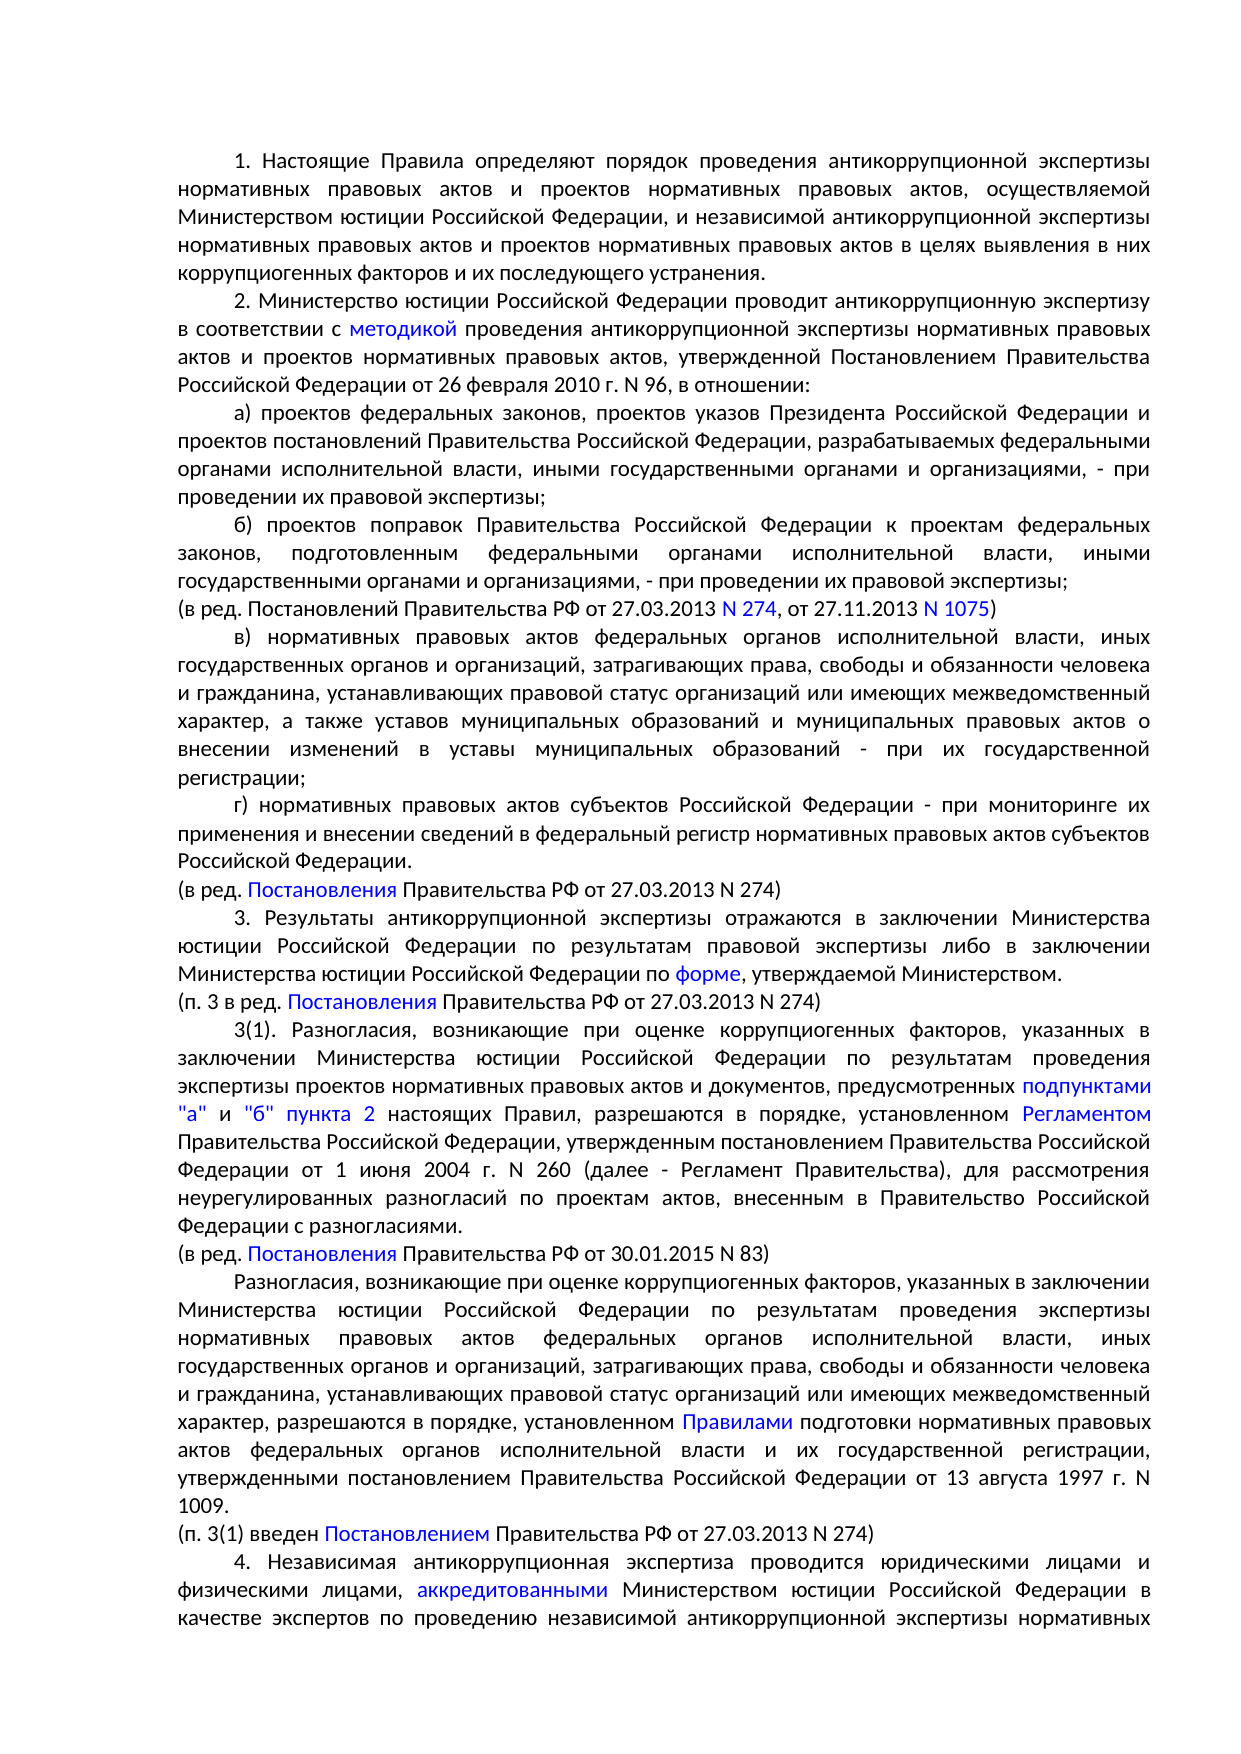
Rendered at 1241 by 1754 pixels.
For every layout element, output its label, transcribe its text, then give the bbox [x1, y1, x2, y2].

text (п. 3 в ред. Постановления Правительства РФ от 27.03.2013 N 274) [177, 987, 1152, 1015]
text б) проектов поправок Правительства Российской Федерации к проектам федеральных законов, подготовленным федеральными органами исполнительной власти, иными государственными органами и организациями, - при проведении их правовой экспертизы; [177, 510, 1152, 594]
text 3. Результаты антикоррупционной экспертизы отражаются в заключении Министерства юстиции Российской Федерации по результатам правовой экспертизы либо в заключении Министерства юстиции Российской Федерации по форме, утверждаемой Министерством. [177, 903, 1152, 987]
text 1. Настоящие Правила определяют порядок проведения антикоррупционной экспертизы нормативных правовых актов и проектов нормативных правовых актов, осуществляемой Министерством юстиции Российской Федерации, и независимой антикоррупционной экспертизы нормативных правовых актов и проектов нормативных правовых актов в целях выявления в них коррупциогенных факторов и их последующего устранения. [177, 146, 1152, 286]
text (в ред. Постановлений Правительства РФ от 27.03.2013 N 274, от 27.11.2013 N 1075) [177, 594, 1152, 622]
text (п. 3(1) введен Постановлением Правительства РФ от 27.03.2013 N 274) [177, 1519, 1152, 1547]
text 3(1). Разногласия, возникающие при оценке коррупциогенных факторов, указанных в заключении Министерства юстиции Российской Федерации по результатам проведения экспертизы проектов нормативных правовых актов и документов, предусмотренных подпунктами "а" и "б" пункта 2 настоящих Правил, разрешаются в порядке, установленном Регламентом Правительства Российской Федерации, утвержденным постановлением Правительства Российской Федерации от 1 июня 2004 г. N 260 (далее - Регламент Правительства), для рассмотрения неурегулированных разногласий по проектам актов, внесенным в Правительство Российской Федерации с разногласиями. [177, 1015, 1152, 1239]
text Разногласия, возникающие при оценке коррупциогенных факторов, указанных в заключении Министерства юстиции Российской Федерации по результатам проведения экспертизы нормативных правовых актов федеральных органов исполнительной власти, иных государственных органов и организаций, затрагивающих права, свободы и обязанности человека и гражданина, устанавливающих правовой статус организаций или имеющих межведомственный характер, разрешаются в порядке, установленном Правилами подготовки нормативных правовых актов федеральных органов исполнительной власти и их государственной регистрации, утвержденными постановлением Правительства Российской Федерации от 13 августа 1997 г. N 1009. [177, 1267, 1152, 1519]
text 2. Министерство юстиции Российской Федерации проводит антикоррупционную экспертизу в соответствии с методикой проведения антикоррупционной экспертизы нормативных правовых актов и проектов нормативных правовых актов, утвержденной Постановлением Правительства Российской Федерации от 26 февраля 2010 г. N 96, в отношении: [177, 286, 1152, 398]
text (в ред. Постановления Правительства РФ от 30.01.2015 N 83) [177, 1239, 1152, 1267]
text а) проектов федеральных законов, проектов указов Президента Российской Федерации и проектов постановлений Правительства Российской Федерации, разрабатываемых федеральными органами исполнительной власти, иными государственными органами и организациями, - при проведении их правовой экспертизы; [177, 398, 1152, 510]
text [177, 1547, 1152, 1631]
text (в ред. Постановления Правительства РФ от 27.03.2013 N 274) [177, 875, 1152, 903]
text в) нормативных правовых актов федеральных органов исполнительной власти, иных государственных органов и организаций, затрагивающих права, свободы и обязанности человека и гражданина, устанавливающих правовой статус организаций или имеющих межведомственный характер, а также уставов муниципальных образований и муниципальных правовых актов о внесении изменений в уставы муниципальных образований - при их государственной регистрации; [177, 622, 1152, 791]
text г) нормативных правовых актов субъектов Российской Федерации - при мониторинге их применения и внесении сведений в федеральный регистр нормативных правовых актов субъектов Российской Федерации. [177, 791, 1152, 875]
